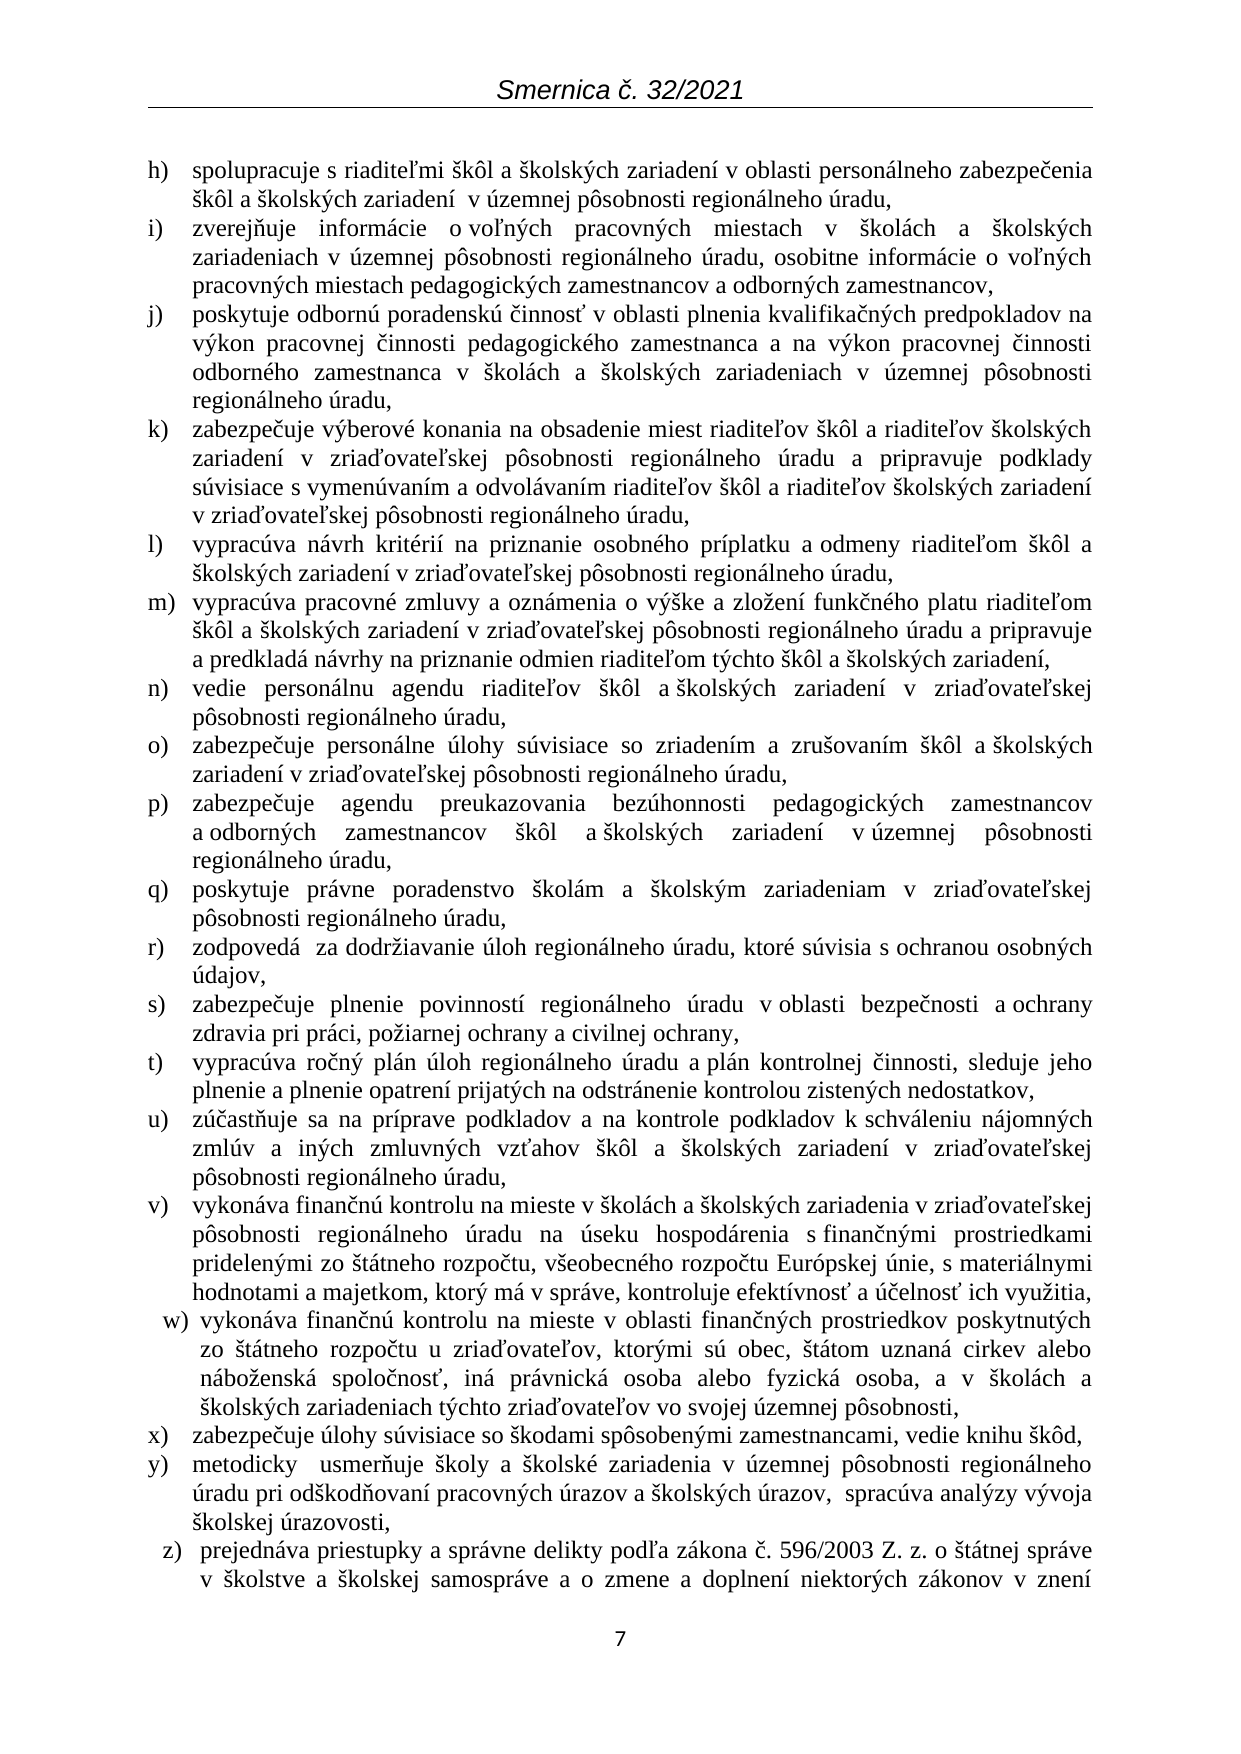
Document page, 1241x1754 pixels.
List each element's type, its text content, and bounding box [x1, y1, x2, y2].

list vykonáva finančnú kontrolu na mieste v oblasti finančných prostriedkov poskytnutých zo štátneho rozpočtu u zriaďovateľov, ktorými sú obec, štátom uznaná cirkev alebo náboženská spoločnosť, iná právnická osoba alebo fyzická osoba, a v školách a školských zariadeniach týchto zriaďovateľov vo svojej územnej pôsobnosti, [162, 1305, 1093, 1420]
list poskytuje odbornú poradenskú činnosť v oblasti plnenia kvalifikačných predpokladov na výkon pracovnej činnosti pedagogického zamestnanca a na výkon pracovnej činnosti odborného zamestnanca v školách a školských zariadeniach v územnej pôsobnosti regionálneho úradu, [148, 299, 1093, 414]
list zabezpečuje úlohy súvisiace so škodami spôsobenými zamestnancami, vedie knihu škôd, [148, 1420, 1093, 1449]
list poskytuje právne poradenstvo školám a školským zariadeniam v zriaďovateľskej pôsobnosti regionálneho úradu, [148, 874, 1093, 932]
list vypracúva pracovné zmluvy a oznámenia o výške a zložení funkčného platu riaditeľom škôl a školských zariadení v zriaďovateľskej pôsobnosti regionálneho úradu a pripravuje a predkladá návrhy na priznanie odmien riaditeľom týchto škôl a školských zariadení, [148, 587, 1093, 673]
list zabezpečuje výberové konania na obsadenie miest riaditeľov škôl a riaditeľov školských zariadení v zriaďovateľskej pôsobnosti regionálneho úradu a pripravuje podklady súvisiace s vymenúvaním a odvolávaním riaditeľov škôl a riaditeľov školských zariadení v zriaďovateľskej pôsobnosti regionálneho úradu, [148, 414, 1093, 529]
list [162, 1535, 1093, 1593]
list zabezpečuje agendu preukazovania bezúhonnosti pedagogických zamestnancov a odborných zamestnancov škôl a školských zariadení v územnej pôsobnosti regionálneho úradu, [148, 788, 1093, 874]
list vedie personálnu agendu riaditeľov škôl a školských zariadení v zriaďovateľskej pôsobnosti regionálneho úradu, [148, 673, 1093, 730]
list zodpovedá za dodržiavanie úloh regionálneho úradu, ktoré súvisia s ochranou osobných údajov, [148, 932, 1093, 989]
list zverejňuje informácie o voľných pracovných miestach v školách a školských zariadeniach v územnej pôsobnosti regionálneho úradu, osobitne informácie o voľných pracovných miestach pedagogických zamestnancov a odborných zamestnancov, [148, 213, 1093, 299]
list metodicky usmerňuje školy a školské zariadenia v územnej pôsobnosti regionálneho úradu pri odškodňovaní pracovných úrazov a školských úrazov, spracúva analýzy vývoja školskej úrazovosti, [148, 1449, 1093, 1535]
list vypracúva návrh kritérií na priznanie osobného príplatku a odmeny riaditeľom škôl a školských zariadení v zriaďovateľskej pôsobnosti regionálneho úradu, [148, 529, 1093, 587]
list zúčastňuje sa na príprave podkladov a na kontrole podkladov k schváleniu nájomných zmlúv a iných zmluvných vzťahov škôl a školských zariadení v zriaďovateľskej pôsobnosti regionálneho úradu, [148, 1104, 1093, 1190]
list zabezpečuje personálne úlohy súvisiace so zriadením a zrušovaním škôl a školských zariadení v zriaďovateľskej pôsobnosti regionálneho úradu, [148, 730, 1093, 788]
list vypracúva ročný plán úloh regionálneho úradu a plán kontrolnej činnosti, sleduje jeho plnenie a plnenie opatrení prijatých na odstránenie kontrolou zistených nedostatkov, [148, 1047, 1093, 1104]
list zabezpečuje plnenie povinností regionálneho úradu v oblasti bezpečnosti a ochrany zdravia pri práci, požiarnej ochrany a civilnej ochrany, [148, 989, 1093, 1047]
list vykonáva finančnú kontrolu na mieste v školách a školských zariadenia v zriaďovateľskej pôsobnosti regionálneho úradu na úseku hospodárenia s finančnými prostriedkami pridelenými zo štátneho rozpočtu, všeobecného rozpočtu Európskej únie, s materiálnymi hodnotami a majetkom, ktorý má v správe, kontroluje efektívnosť a účelnosť ich využitia, [148, 1190, 1093, 1305]
list spolupracuje s riaditeľmi škôl a školských zariadení v oblasti personálneho zabezpečenia škôl a školských zariadení v územnej pôsobnosti regionálneho úradu, [148, 155, 1093, 213]
